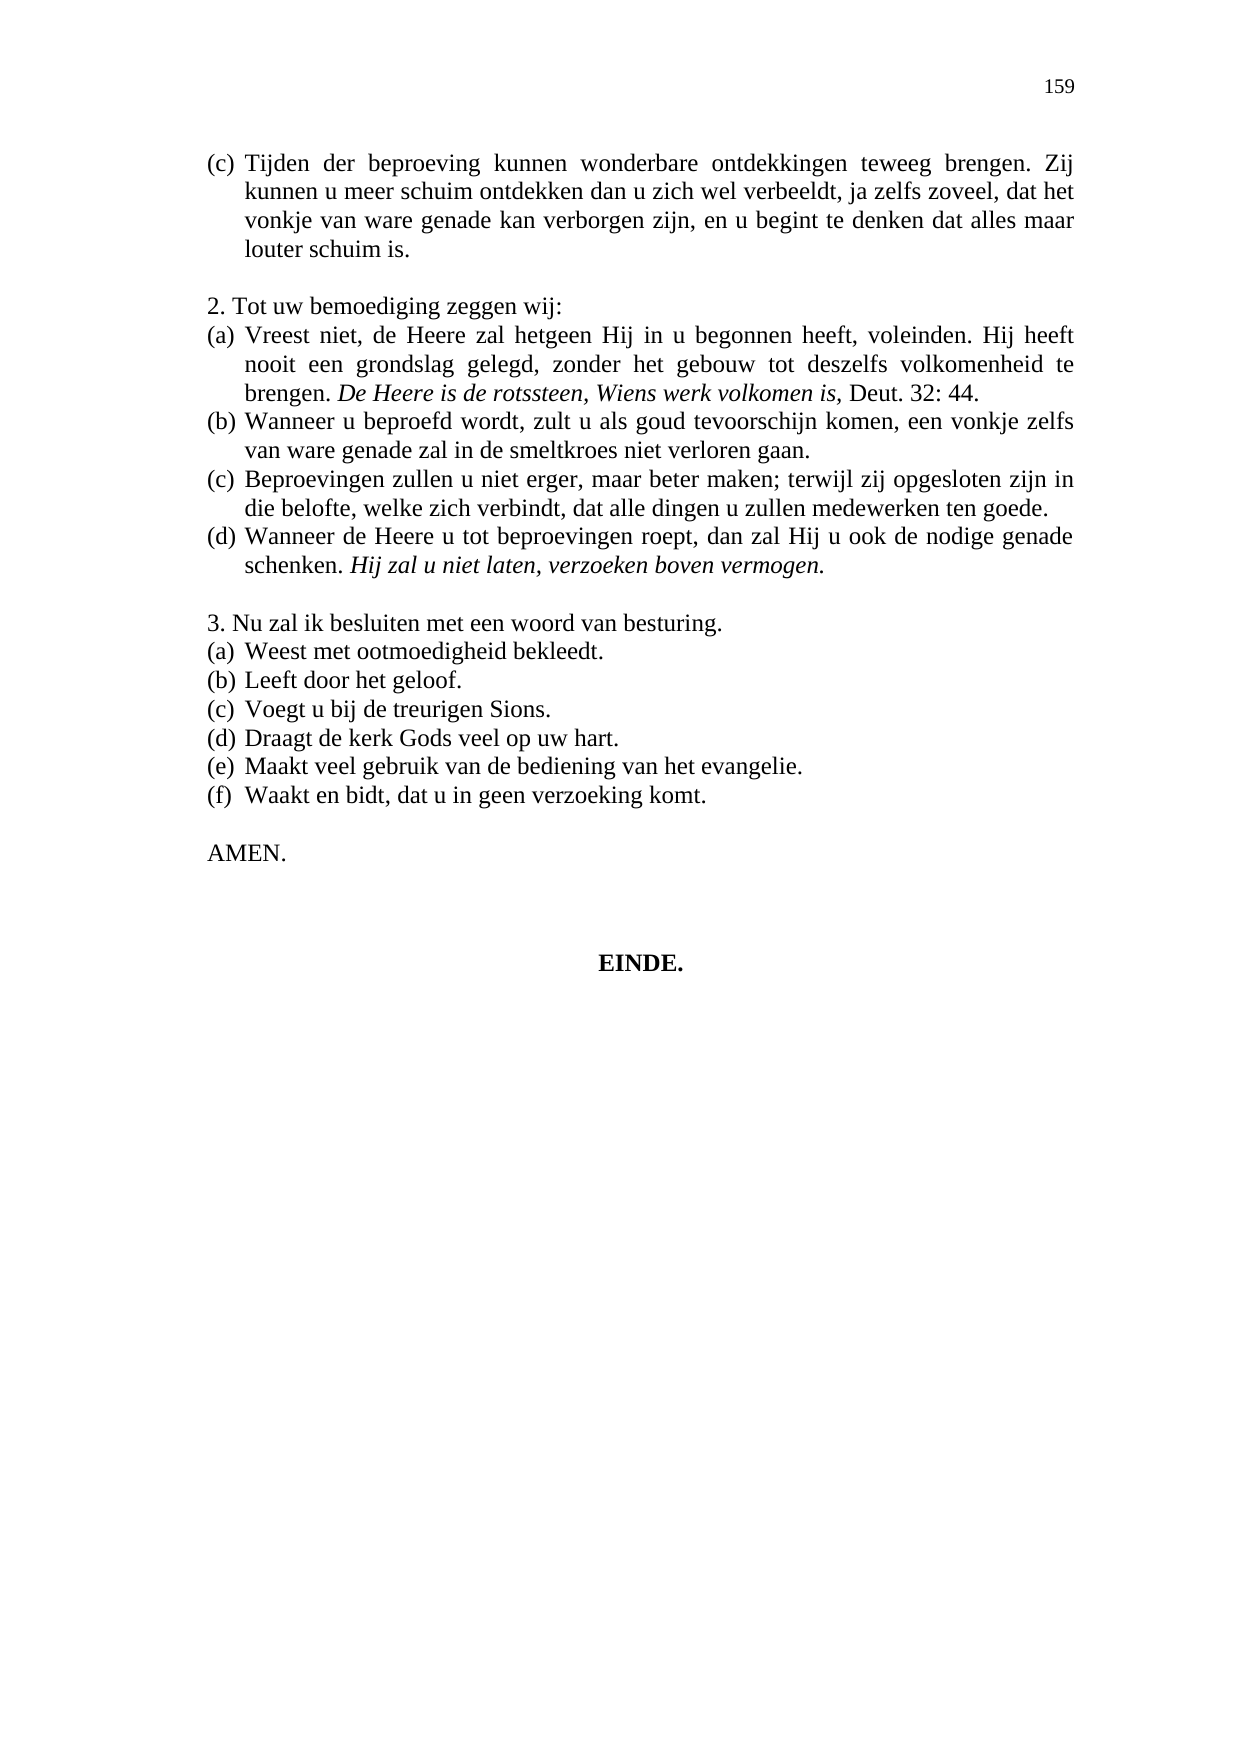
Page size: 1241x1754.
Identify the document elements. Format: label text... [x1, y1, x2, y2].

list Leeft door het geloof. [207, 665, 1075, 694]
text 3. Nu zal ik besluiten met een woord van besturing. [207, 608, 1075, 636]
list Waakt en bidt, dat u in geen verzoeking komt. [207, 780, 1075, 809]
list Tijden der beproeving kunnen wonderbare ontdekkingen teweeg brengen. Zij kunnen u meer schuim ontdekken dan u zich wel verbeeldt, ja zelfs zoveel, dat het vonkje van ware genade kan verborgen zijn, en u begint te denken dat alles maar louter schuim is. [207, 148, 1075, 263]
list Vreest niet, de Heere zal hetgeen Hij in u begonnen heeft, voleinden. Hij heeft nooit een grondslag gelegd, zonder het gebouw tot deszelfs volkomenheid te brengen. De Heere is de rotssteen, Wiens werk volkomen is, Deut. 32: 44. [207, 320, 1075, 406]
list Wanneer u beproefd wordt, zult u als goud tevoorschijn komen, een vonkje zelfs van ware genade zal in de smeltkroes niet verloren gaan. [207, 406, 1075, 464]
list Voegt u bij de treurigen Sions. [207, 694, 1075, 723]
text AMEN. [207, 838, 1075, 866]
list Maakt veel gebruik van de bediening van het evangelie. [207, 751, 1075, 780]
list Draagt de kerk Gods veel op uw hart. [207, 723, 1075, 751]
list Beproevingen zullen u niet erger, maar beter maken; terwijl zij opgesloten zijn in die belofte, welke zich verbindt, dat alle dingen u zullen medewerken ten goede. [207, 464, 1075, 521]
text 2. Tot uw bemoediging zeggen wij: [207, 291, 1075, 320]
list Weest met ootmoedigheid bekleedt. [207, 636, 1075, 665]
list Wanneer de Heere u tot beproevingen roept, dan zal Hij u ook de nodige genade schenken. Hij zal u niet laten, verzoeken boven vermogen. [207, 521, 1075, 579]
text EINDE. [207, 948, 1075, 977]
